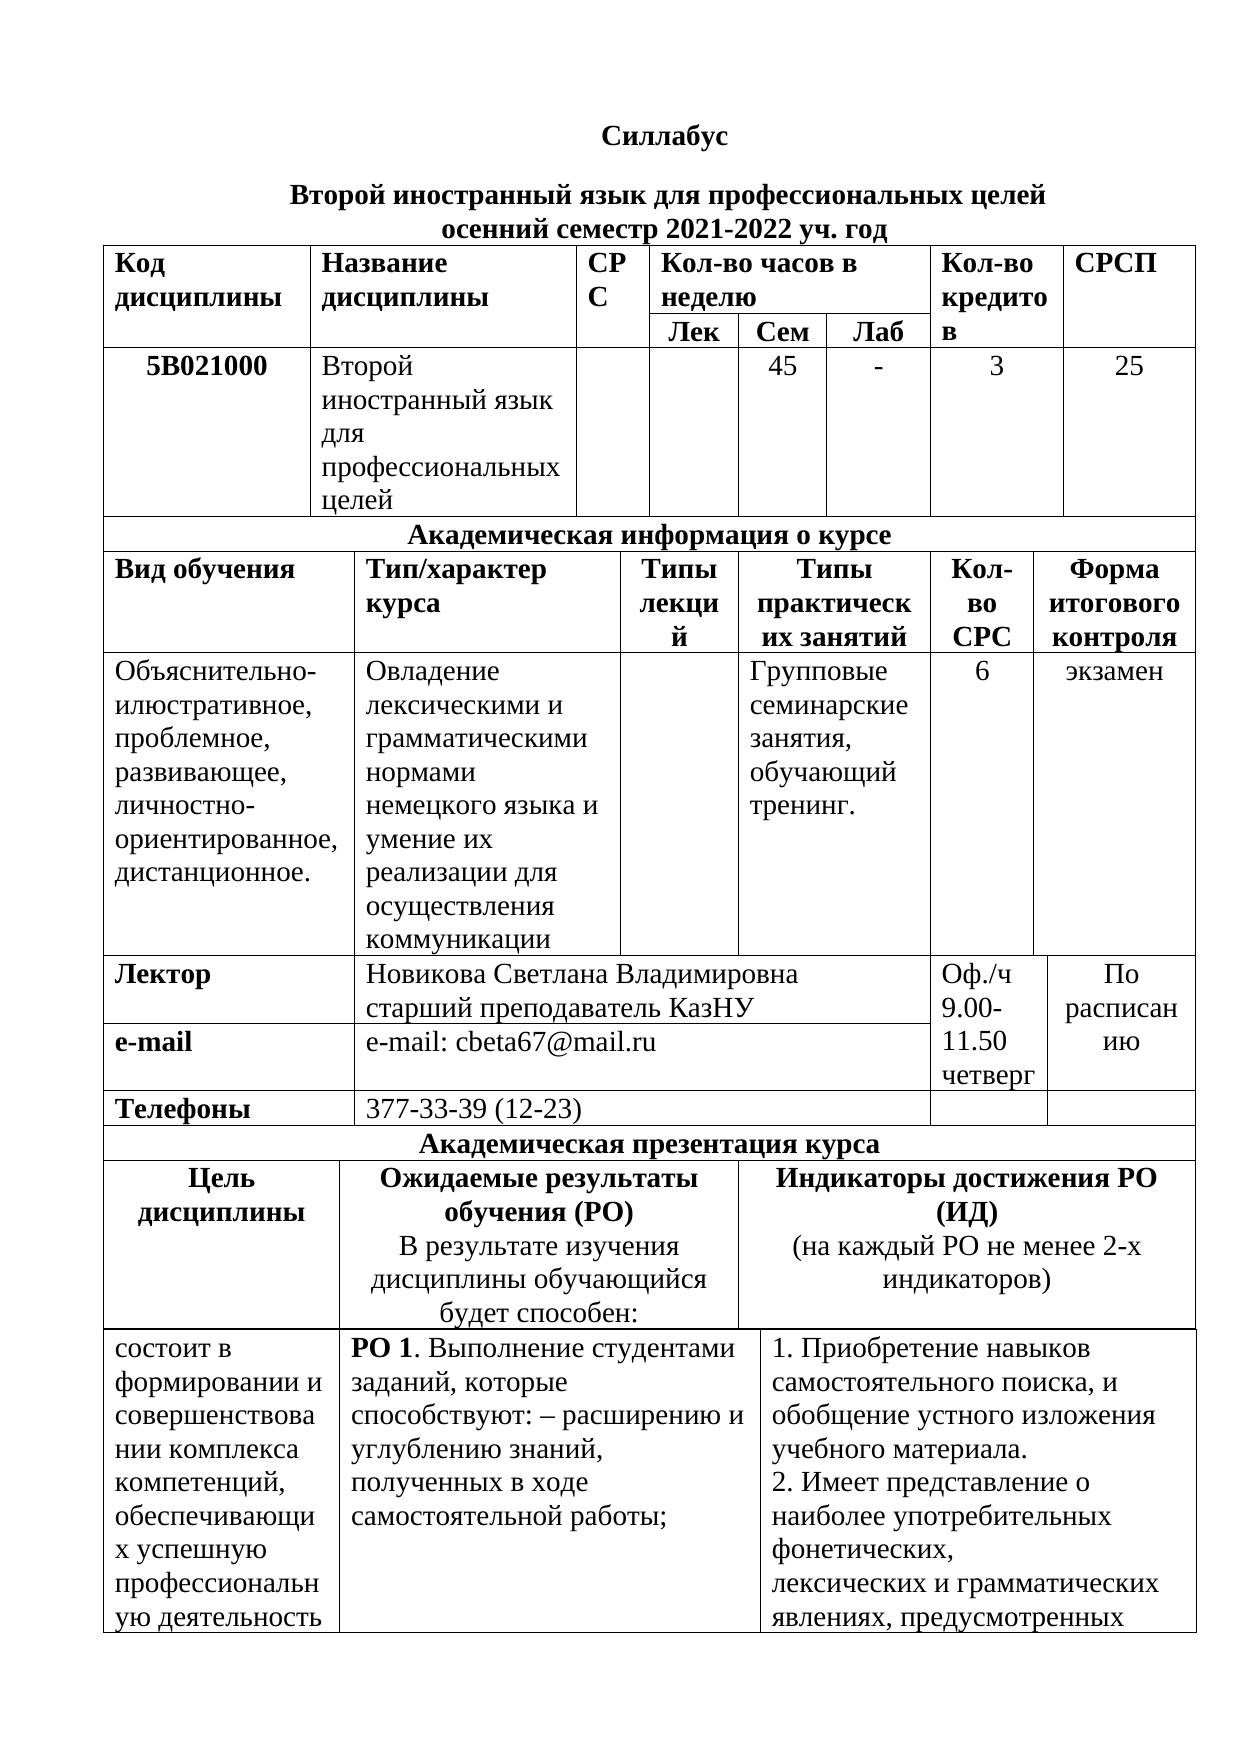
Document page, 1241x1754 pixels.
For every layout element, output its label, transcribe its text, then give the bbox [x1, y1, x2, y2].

table_cell - [827, 348, 930, 516]
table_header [104, 1330, 339, 1632]
table_cell 25 [1064, 348, 1195, 516]
text Второй иностранный язык для профессиональных целей [177, 177, 1152, 211]
table_cell Академическая информация о курсе [104, 517, 1195, 551]
table_cell 5B021000 [104, 348, 310, 516]
table_cell [650, 348, 738, 516]
table_cell Групповые семинарские занятия, обучающий тренинг. [739, 653, 930, 955]
table_cell [931, 1091, 1047, 1125]
table_cell Тип/характер курса [355, 552, 620, 652]
table_cell Типы практических занятий [739, 552, 930, 652]
text Силлабус [177, 118, 1152, 152]
table_header Кол-во кредитов [931, 246, 1063, 347]
table_header СРС [577, 246, 649, 347]
table_cell Академическая презентация курса [104, 1126, 1195, 1159]
table_cell 3 [931, 348, 1063, 516]
table_cell Второй иностранный язык для профессиональных целей [311, 348, 576, 516]
table_cell Новикова Светлана Владимировна старший преподаватель КазНУ [355, 956, 930, 1023]
table_cell Типы лекций [621, 552, 738, 652]
table_cell Сем [739, 314, 826, 347]
table_cell e-mail [104, 1024, 354, 1090]
table_cell 6 [931, 653, 1033, 955]
table_header СРСП [1064, 246, 1195, 347]
table_cell Индикаторы достижения РО (ИД) (на каждый РО не менее 2-х индикаторов) [739, 1161, 1195, 1328]
table_cell [577, 348, 649, 516]
table_cell Овладение лексическими и грамматическими нормами немецкого языка и умение их реализации для осуществления коммуникации [355, 653, 620, 955]
table_cell По расписанию [1048, 956, 1195, 1090]
table_cell е-mail: cbeta67@mail.ru [355, 1024, 930, 1090]
table_cell Вид обучения [104, 552, 354, 652]
table_cell Ожидаемые результаты обучения (РО) В результате изучения дисциплины обучающийся будет способен: [340, 1161, 738, 1328]
text осенний семестр 2021-2022 уч. год [177, 211, 1152, 244]
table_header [761, 1330, 1196, 1632]
table_cell 377-33-39 (12-23) [355, 1091, 930, 1125]
table_cell Телефоны [104, 1091, 354, 1125]
table_cell Лаб [827, 314, 930, 347]
table_header Название дисциплины [311, 246, 576, 347]
table_cell 45 [739, 348, 826, 516]
table_header Код дисциплины [104, 246, 310, 347]
table_cell Кол-во СРС [931, 552, 1033, 652]
table_cell Оф./ч 9.00-11.50 четверг [931, 956, 1047, 1090]
table_cell Лек [650, 314, 738, 347]
table_cell [621, 653, 738, 955]
table_cell Форма итогового контроля [1034, 552, 1195, 652]
table_header Кол-во часов в неделю [650, 246, 930, 313]
table_cell [1048, 1091, 1195, 1125]
table_cell Цель дисциплины [104, 1161, 339, 1328]
table_cell Лектор [104, 956, 354, 1023]
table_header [340, 1330, 760, 1632]
table_cell Объяснительно-илюстративное, проблемное, развивающее, личностно-ориентированное, дистанционное. [104, 653, 354, 955]
table_cell экзамен [1034, 653, 1195, 955]
